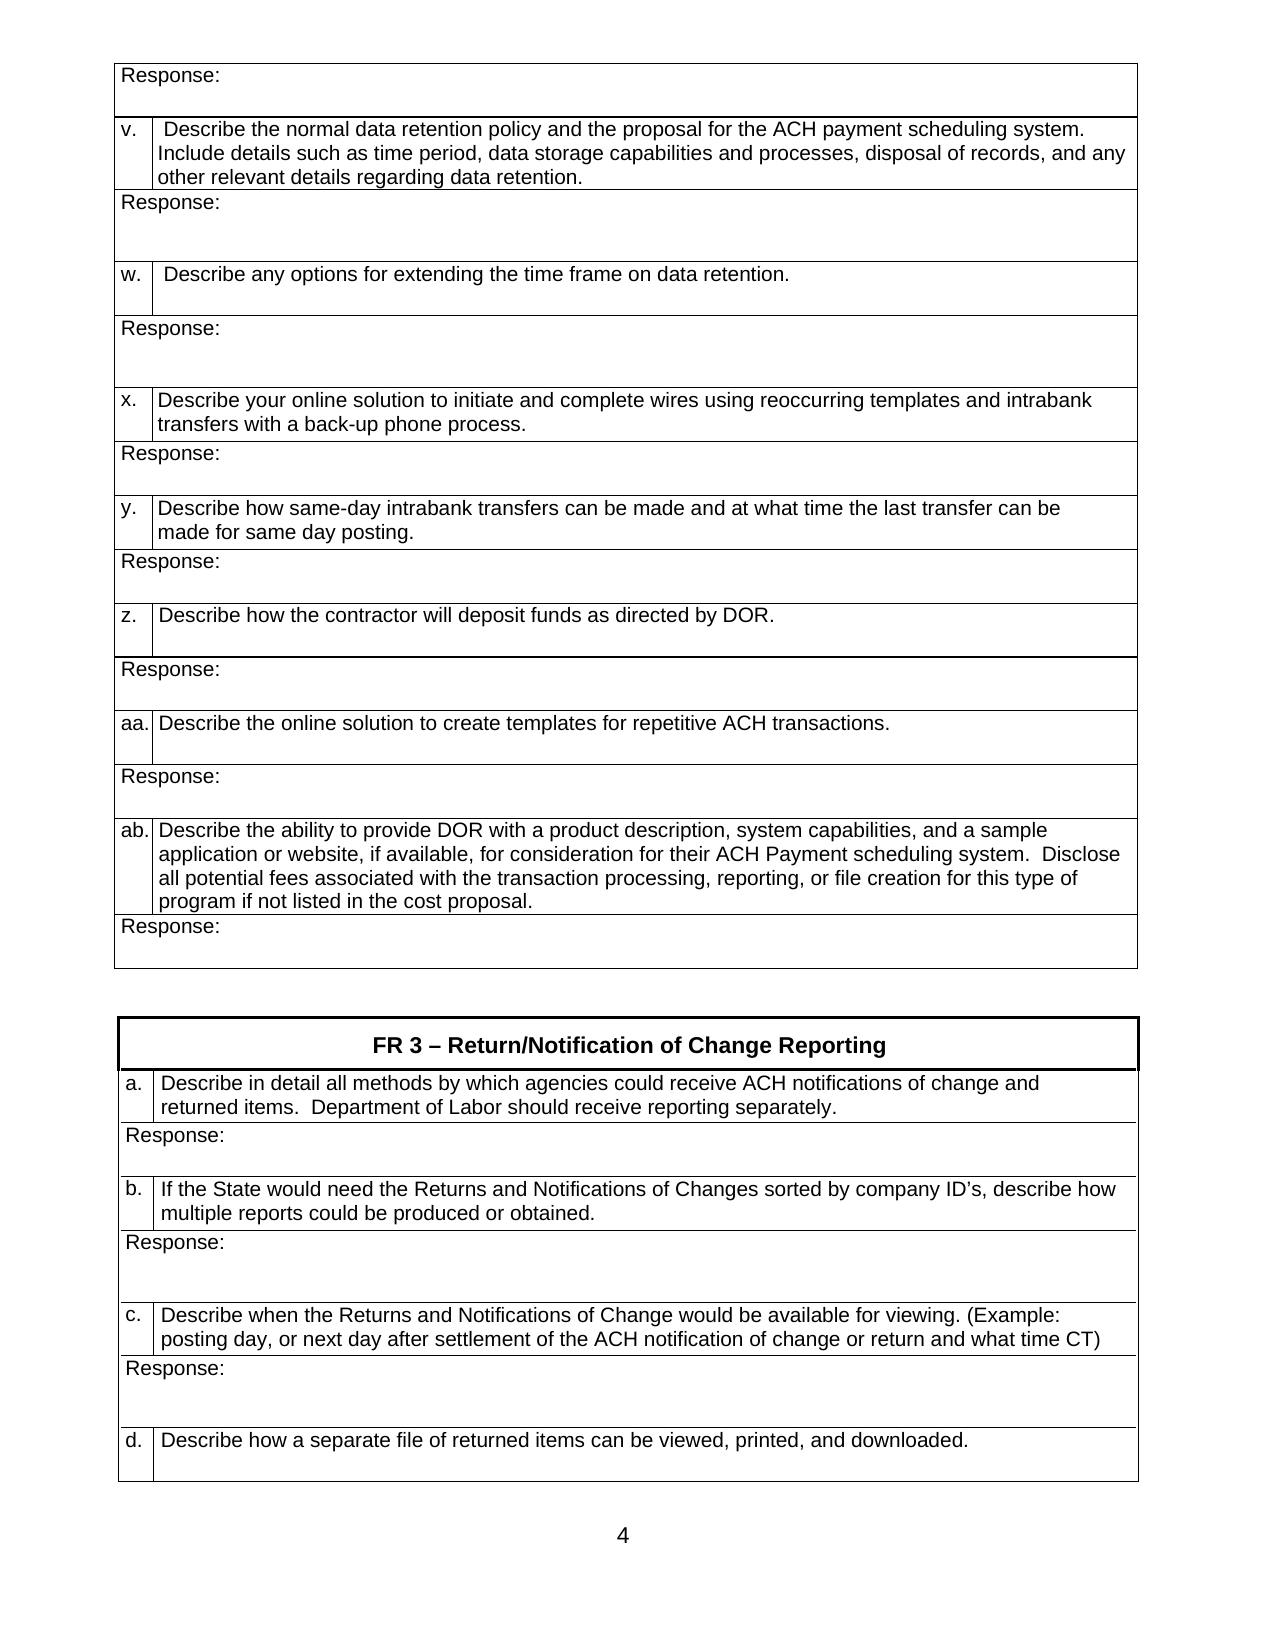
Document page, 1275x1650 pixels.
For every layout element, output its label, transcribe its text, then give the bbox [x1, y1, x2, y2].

table_cell Response: [115, 915, 1137, 967]
table_cell b. [119, 1176, 153, 1230]
table_cell Describe the normal data retention policy and the proposal for the ACH payment scheduling system. Include details such as time period, data storage capabilities and processes, disposal of records, and any other relevant details regarding data retention. [153, 118, 1137, 189]
table_cell y. [115, 496, 152, 549]
table_cell Response: [115, 765, 1137, 818]
table_cell Response: [115, 316, 1137, 387]
table_cell c. [119, 1302, 153, 1355]
table_cell aa. [115, 711, 152, 764]
table_cell x. [115, 388, 152, 441]
table_cell Describe how a separate file of returned items can be viewed, printed, and downloaded. [154, 1427, 1138, 1481]
table_cell Describe your online solution to initiate and complete wires using reoccurring templates and intrabank transfers with a back-up phone process. [153, 388, 1137, 441]
table_cell Response: [115, 442, 1137, 495]
table_cell a. [119, 1069, 153, 1122]
table_cell w. [115, 262, 152, 315]
table_cell Describe the online solution to create templates for repetitive ACH transactions. [153, 711, 1137, 764]
table_cell Response: [115, 64, 1137, 116]
table_cell If the State would need the Returns and Notifications of Changes sorted by company ID’s, describe how multiple reports could be produced or obtained. [154, 1176, 1138, 1230]
table_cell Response: [119, 1230, 1138, 1302]
table_cell d. [119, 1427, 153, 1481]
table_cell Response: [115, 550, 1137, 602]
table_cell Describe any options for extending the time frame on data retention. [153, 262, 1137, 315]
table_cell v. [115, 118, 152, 189]
table_cell Response: [115, 190, 1137, 261]
table_cell Describe in detail all methods by which agencies could receive ACH notifications of change and returned items. Department of Labor should receive reporting separately. [154, 1068, 1138, 1122]
table_cell z. [115, 604, 152, 656]
table_cell Describe when the Returns and Notifications of Change would be available for viewing. (Example: posting day, or next day after settlement of the ACH notification of change or return and what time CT) [154, 1302, 1138, 1355]
table_cell Describe how the contractor will deposit funds as directed by DOR. [153, 604, 1137, 656]
table_cell Response: [119, 1355, 1138, 1427]
table_cell ab. [115, 819, 152, 913]
table_header FR 3 – Return/Notification of Change Reporting [120, 1019, 1137, 1068]
table_cell Describe the ability to provide DOR with a product description, system capabilities, and a sample application or website, if available, for consideration for their ACH Payment scheduling system. Disclose all potential fees associated with the transaction processing, reporting, or file creation for this type of program if not listed in the cost proposal. [153, 819, 1137, 913]
table_cell Response: [119, 1122, 1138, 1176]
table_cell Describe how same-day intrabank transfers can be made and at what time the last transfer can be made for same day posting. [153, 496, 1137, 549]
table_cell Response: [115, 658, 1137, 710]
